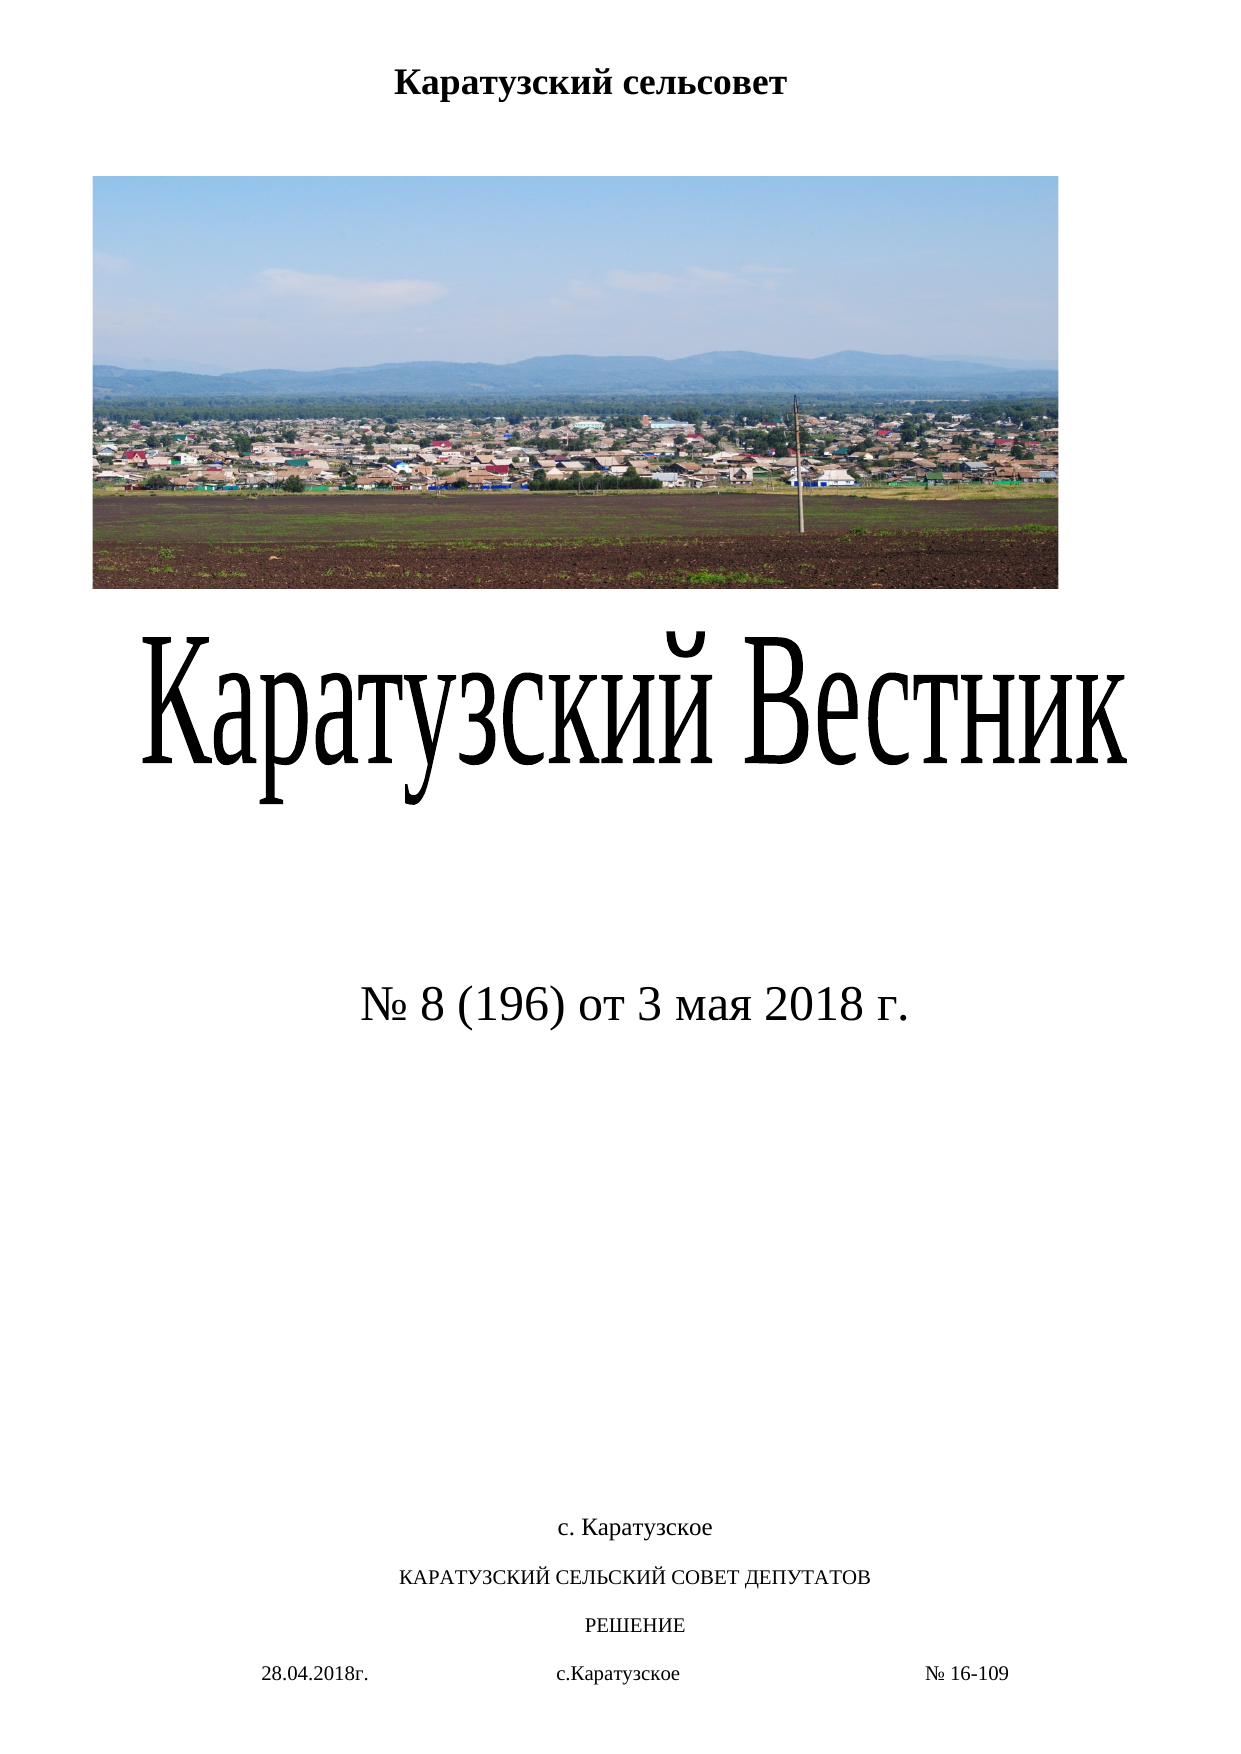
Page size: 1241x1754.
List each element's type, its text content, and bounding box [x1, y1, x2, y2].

text с. Каратузское [89, 1512, 1181, 1541]
text РЕШЕНИЕ [89, 1613, 1181, 1637]
text № 8 (196) от 3 мая 2018 г. [89, 973, 1181, 1031]
text 28.04.2018г. с.Каратузское № 16-109 [89, 1661, 1181, 1685]
text КАРАТУЗСКИЙ СЕЛЬСКИЙ СОВЕТ ДЕПУТАТОВ [89, 1565, 1181, 1589]
picture [92, 176, 1059, 589]
text Каратузский сельсовет [0, 59, 1181, 102]
